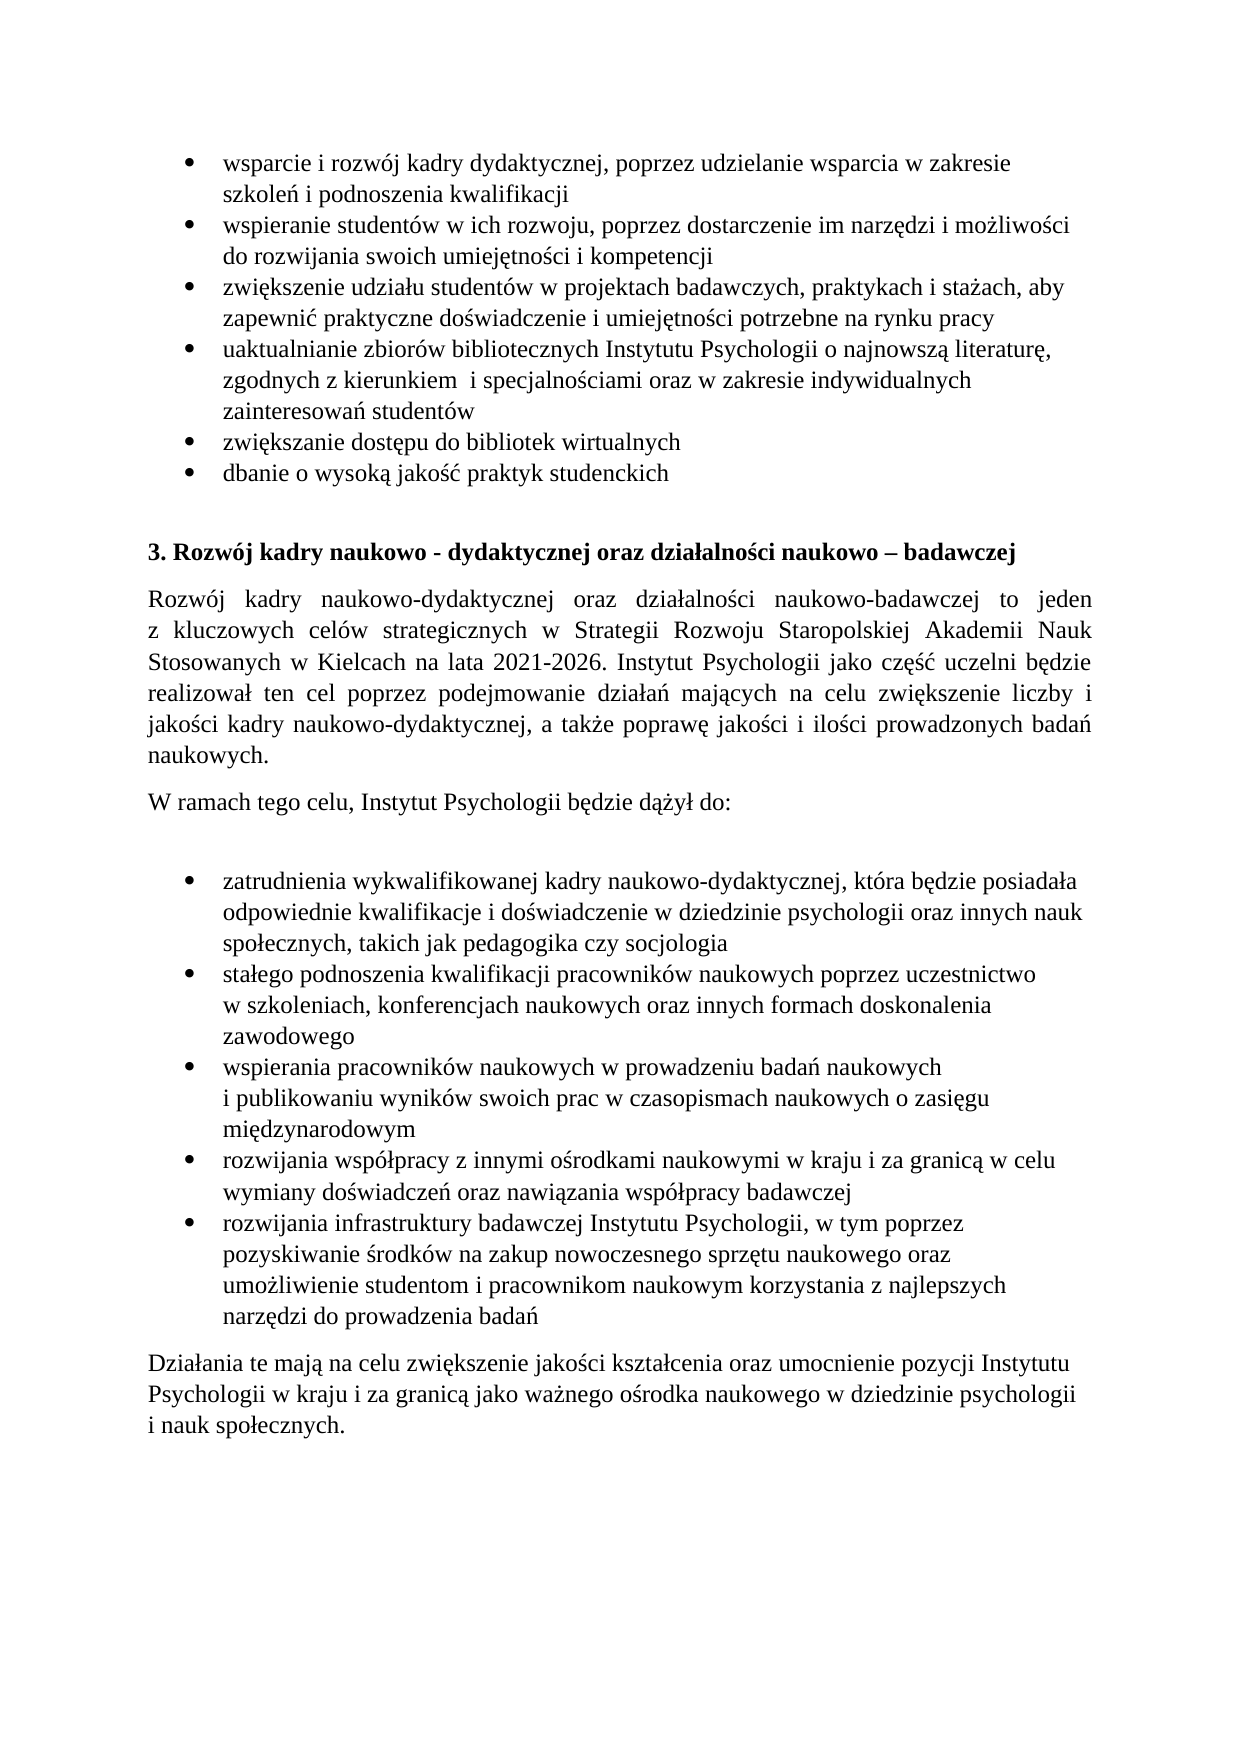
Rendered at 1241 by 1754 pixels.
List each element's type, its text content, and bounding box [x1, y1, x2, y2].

list wspierania pracowników naukowych w prowadzeniu badań naukowych i publikowaniu wyników swoich prac w czasopismach naukowych o zasięgu międzynarodowym [185, 1052, 1093, 1143]
list rozwijania współpracy z innymi ośrodkami naukowymi w kraju i za granicą w celu wymiany doświadczeń oraz nawiązania współpracy badawczej [185, 1146, 1093, 1205]
text Działania te mają na celu zwiększenie jakości kształcenia oraz umocnienie pozycji Instytutu Psychologii w kraju i za granicą jako ważnego ośrodka naukowego w dziedzinie psychologii i nauk społecznych. [148, 1348, 1093, 1439]
list uaktualnianie zbiorów bibliotecznych Instytutu Psychologii o najnowszą literaturę, zgodnych z kierunkiem i specjalnościami oraz w zakresie indywidualnych zainteresowań studentów [185, 334, 1093, 425]
text Rozwój kadry naukowo-dydaktycznej oraz działalności naukowo-badawczej to jeden z kluczowych celów strategicznych w Strategii Rozwoju Staropolskiej Akademii Nauk Stosowanych w Kielcach na lata 2021-2026. Instytut Psychologii jako część uczelni będzie realizował ten cel poprzez podejmowanie działań mających na celu zwiększenie liczby i jakości kadry naukowo-dydaktycznej, a także poprawę jakości i ilości prowadzonych badań naukowych. [148, 584, 1093, 768]
text W ramach tego celu, Instytut Psychologii będzie dążył do: [148, 787, 1093, 816]
list wspieranie studentów w ich rozwoju, poprzez dostarczenie im narzędzi i możliwości do rozwijania swoich umiejętności i kompetencji [185, 210, 1093, 269]
list wsparcie i rozwój kadry dydaktycznej, poprzez udzielanie wsparcia w zakresie szkoleń i podnoszenia kwalifikacji [185, 148, 1093, 207]
list stałego podnoszenia kwalifikacji pracowników naukowych poprzez uczestnictwo w szkoleniach, konferencjach naukowych oraz innych formach doskonalenia zawodowego [185, 959, 1093, 1050]
list dbanie o wysoką jakość praktyk studenckich [185, 458, 1093, 487]
text 3. Rozwój kadry naukowo - dydaktycznej oraz działalności naukowo – badawczej [148, 537, 1093, 566]
list zatrudnienia wykwalifikowanej kadry naukowo-dydaktycznej, która będzie posiadała odpowiednie kwalifikacje i doświadczenie w dziedzinie psychologii oraz innych nauk społecznych, takich jak pedagogika czy socjologia [185, 866, 1093, 957]
list zwiększanie dostępu do bibliotek wirtualnych [185, 427, 1093, 456]
list rozwijania infrastruktury badawczej Instytutu Psychologii, w tym poprzez pozyskiwanie środków na zakup nowoczesnego sprzętu naukowego oraz umożliwienie studentom i pracownikom naukowym korzystania z najlepszych narzędzi do prowadzenia badań [185, 1208, 1093, 1329]
list zwiększenie udziału studentów w projektach badawczych, praktykach i stażach, aby zapewnić praktyczne doświadczenie i umiejętności potrzebne na rynku pracy [185, 272, 1093, 332]
